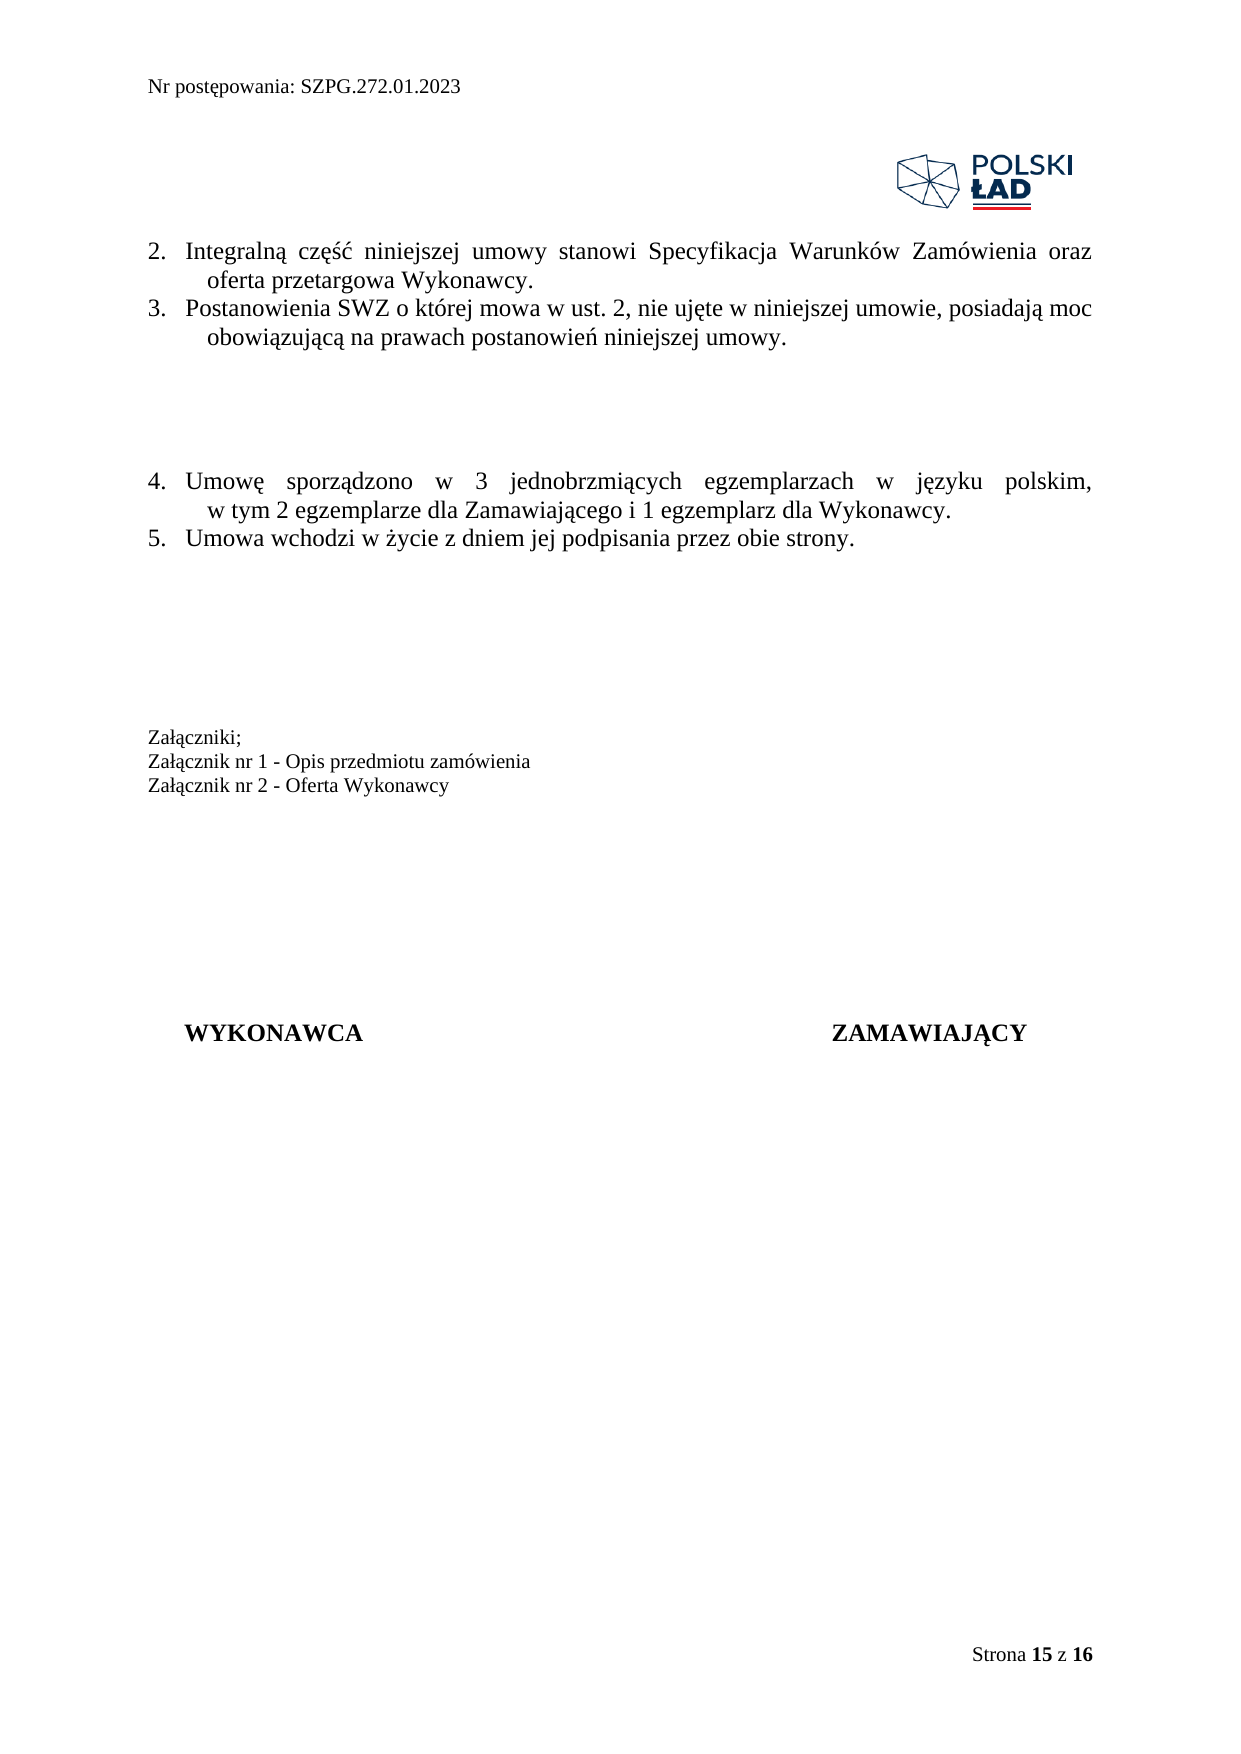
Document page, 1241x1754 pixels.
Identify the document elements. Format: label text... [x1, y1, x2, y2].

list Integralną część niniejszej umowy stanowi Specyfikacja Warunków Zamówienia oraz oferta przetargowa Wykonawcy. [148, 236, 1093, 293]
text Załączniki; [148, 725, 1104, 749]
text Załącznik nr 1 - Opis przedmiotu zamówienia [148, 749, 1104, 773]
text WYKONAWCA ZAMAWIAJĄCY [148, 1018, 1093, 1076]
picture [880, 126, 1093, 232]
list Umowę sporządzono w 3 jednobrzmiących egzemplarzach w języku polskim, w tym 2 egzemplarze dla Zamawiającego i 1 egzemplarz dla Wykonawcy. [148, 466, 1093, 523]
list Umowa wchodzi w życie z dniem jej podpisania przez obie strony. [148, 523, 1093, 552]
list Postanowienia SWZ o której mowa w ust. 2, nie ujęte w niniejszej umowie, posiadają moc obowiązującą na prawach postanowień niniejszej umowy. [148, 293, 1093, 351]
text Załącznik nr 2 - Oferta Wykonawcy [148, 773, 1104, 797]
